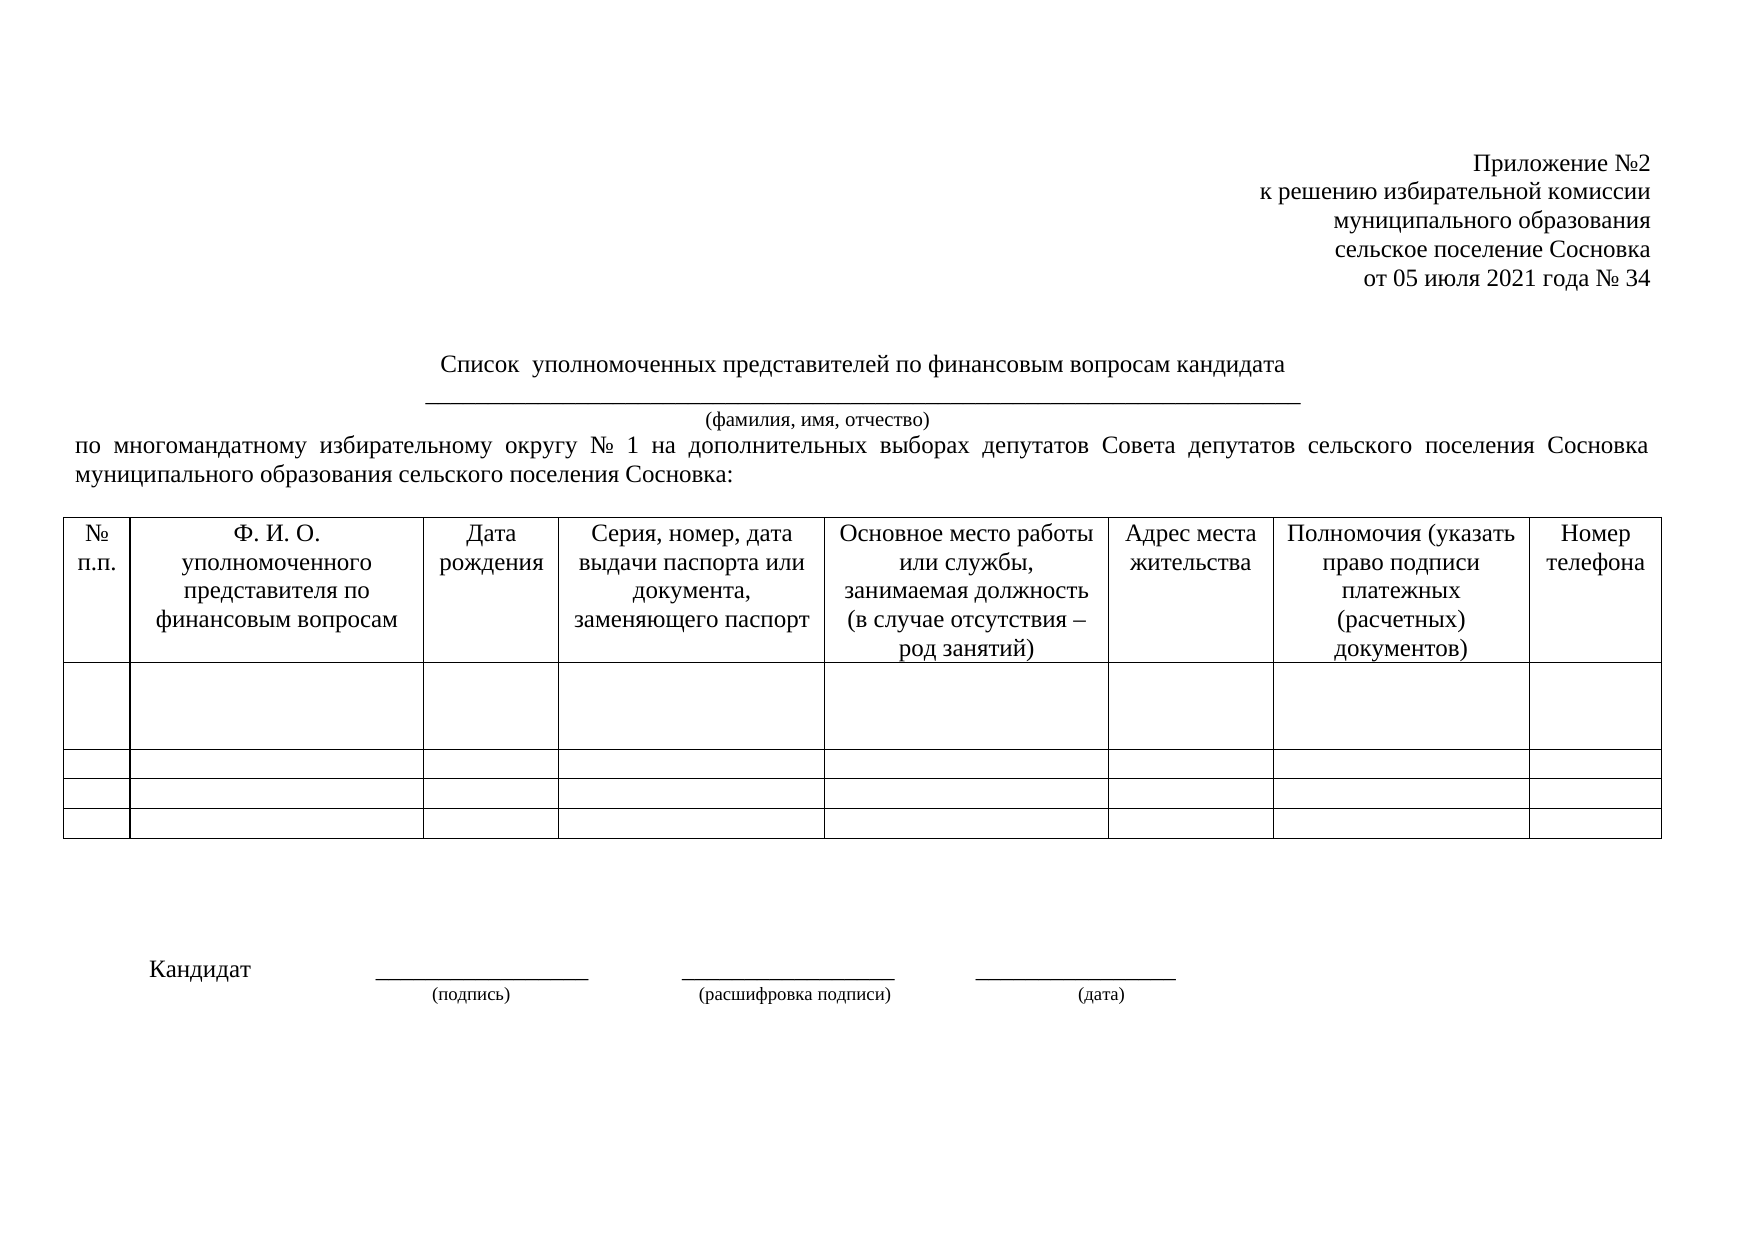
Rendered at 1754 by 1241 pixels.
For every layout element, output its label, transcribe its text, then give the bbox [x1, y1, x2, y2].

table_cell [1274, 809, 1529, 838]
table_cell [424, 750, 558, 778]
table_cell [559, 779, 824, 808]
table_cell [1530, 779, 1661, 808]
table_header № п.п. [64, 518, 129, 662]
table_cell [1274, 663, 1529, 748]
table_header Серия, номер, дата выдачи паспорта или документа, заменяющего паспорт [559, 518, 824, 662]
table_cell [559, 809, 824, 838]
text по многомандатному избирательному округу № 1 на дополнительных выборах депутатов Совета депутатов сельского поселения Сосновка муниципального образования сельского поселения Сосновка: [75, 431, 1651, 488]
text (фамилия, имя, отчество) [75, 406, 1651, 431]
table_cell [64, 809, 129, 838]
table_header Полномочия (указать право подписи платежных (расчетных) документов) [1274, 518, 1529, 662]
table_cell [825, 663, 1108, 748]
table_cell [424, 779, 558, 808]
table_cell [131, 750, 423, 778]
table_cell [1109, 663, 1273, 748]
table_cell [1109, 779, 1273, 808]
table_cell [424, 809, 558, 838]
table_header Номер телефона [1530, 518, 1661, 662]
table_cell [1274, 779, 1529, 808]
text Приложение №2 [75, 148, 1651, 176]
table_cell [64, 663, 129, 748]
table_cell [825, 809, 1108, 838]
text Список уполномоченных представителей по финансовым вопросам кандидата ______________________________________________________________________ [75, 349, 1651, 406]
table_cell [131, 663, 423, 748]
table_header Дата рождения [424, 518, 558, 662]
text Кандидат _________________ _________________ ________________ [149, 954, 1651, 983]
table_cell [1109, 809, 1273, 838]
text муниципального образования [547, 205, 1651, 234]
table_cell [825, 779, 1108, 808]
text к решению избирательной комиссии [547, 176, 1651, 205]
text от 05 июля 2021 года № 34 [75, 263, 1651, 291]
table_cell [1274, 750, 1529, 778]
table_cell [64, 750, 129, 778]
text (подпись) (расшифровка подписи) (дата) [149, 983, 1651, 1004]
table_cell [131, 809, 423, 838]
table_header Основное место работы или службы, занимаемая должность (в случае отсутствия – род занятий) [825, 518, 1108, 662]
table_cell [1109, 750, 1273, 778]
table_cell [1530, 750, 1661, 778]
table_header Ф. И. О. уполномоченного представителя по финансовым вопросам [131, 518, 423, 662]
table_cell [131, 779, 423, 808]
table_header Адрес места жительства [1109, 518, 1273, 662]
table_cell [64, 779, 129, 808]
table_cell [825, 750, 1108, 778]
table_cell [424, 663, 558, 748]
table_cell [1530, 809, 1661, 838]
table_cell [559, 750, 824, 778]
text сельское поселение Сосновка [547, 234, 1651, 263]
table_cell [559, 663, 824, 748]
table_cell [1530, 663, 1661, 748]
